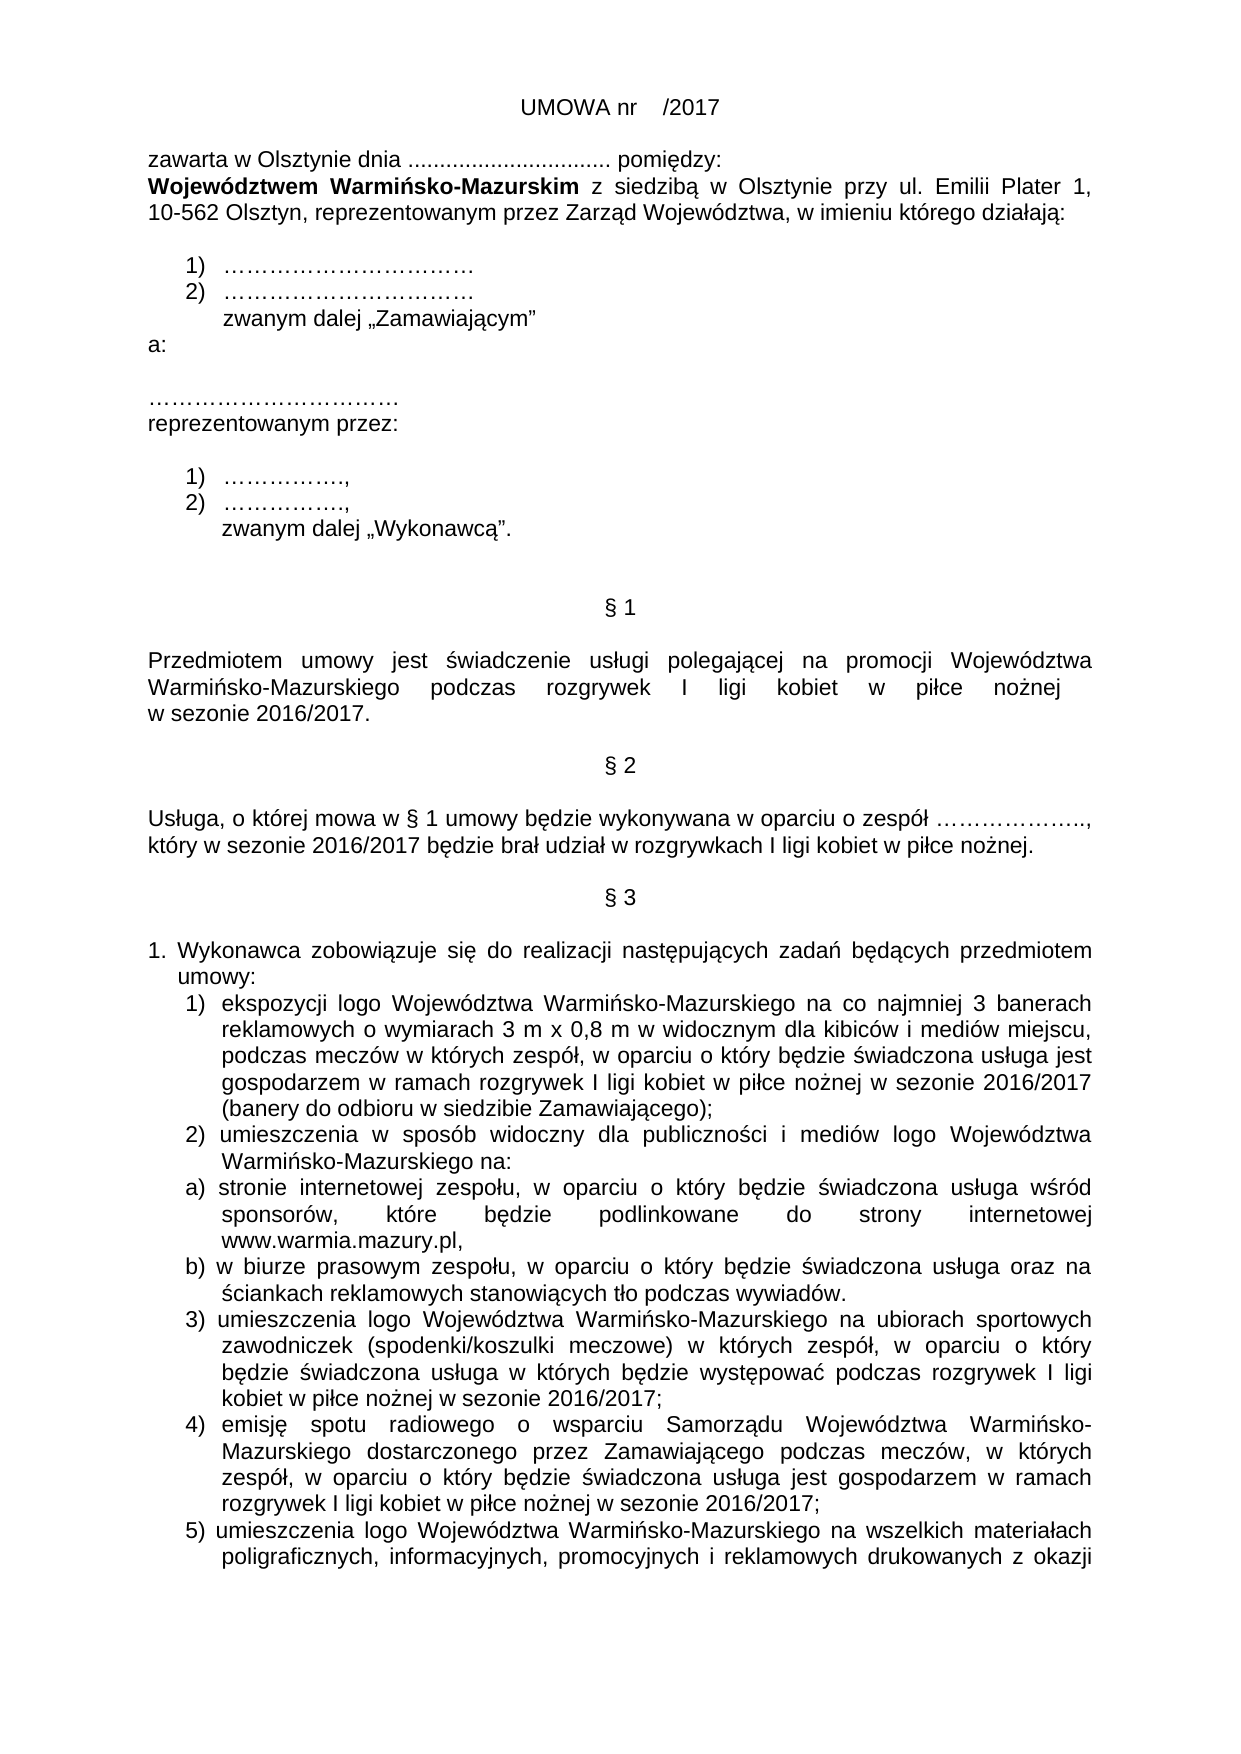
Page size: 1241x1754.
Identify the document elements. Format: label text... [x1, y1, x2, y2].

text b) w biurze prasowym zespołu, w oparciu o który będzie świadczona usługa oraz na ściankach reklamowych stanowiących tło podczas wywiadów. [185, 1253, 1093, 1306]
text zwanym dalej „Wykonawcą”. [148, 515, 1093, 542]
text UMOWA nr /2017 [148, 94, 1093, 120]
text Usługa, o której mowa w § 1 umowy będzie wykonywana w oparciu o zespół ……………….., który w sezonie 2016/2017 będzie brał udział w rozgrywkach I ligi kobiet w piłce nożnej. [148, 805, 1093, 858]
text Przedmiotem umowy jest świadczenie usługi polegającej na promocji Województwa Warmińsko-Mazurskiego podczas rozgrywek I ligi kobiet w piłce nożnej w sezonie 2016/2017. [148, 647, 1093, 726]
text a) stronie internetowej zespołu, w oparciu o który będzie świadczona usługa wśród sponsorów, które będzie podlinkowane do strony internetowej www.warmia.mazury.pl, [185, 1174, 1093, 1253]
text 3) umieszczenia logo Województwa Warmińsko-Mazurskiego na ubiorach sportowych zawodniczek (spodenki/koszulki meczowe) w których zespół, w oparciu o który będzie świadczona usługa w których będzie występować podczas rozgrywek I ligi kobiet w piłce nożnej w sezonie 2016/2017; [185, 1306, 1093, 1411]
list …………………………… zwanym dalej „Zamawiającym” [185, 278, 1093, 331]
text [185, 1517, 1093, 1569]
text 2) umieszczenia w sposób widoczny dla publiczności i mediów logo Województwa Warmińsko-Mazurskiego na: [185, 1121, 1093, 1174]
text § 2 [148, 752, 1093, 779]
text 4) emisję spotu radiowego o wsparciu Samorządu Województwa Warmińsko-Mazurskiego dostarczonego przez Zamawiającego podczas meczów, w których zespół, w oparciu o który będzie świadczona usługa jest gospodarzem w ramach rozgrywek I ligi kobiet w piłce nożnej w sezonie 2016/2017; [185, 1411, 1093, 1517]
text Województwem Warmińsko-Mazurskim z siedzibą w Olsztynie przy ul. Emilii Plater 1, 10-562 Olsztyn, reprezentowanym przez Zarząd Województwa, w imieniu którego działają: [148, 173, 1093, 225]
text a: [148, 331, 1093, 357]
text 1. Wykonawca zobowiązuje się do realizacji następujących zadań będących przedmiotem umowy: [148, 937, 1093, 990]
list …………………………… [185, 252, 1093, 278]
text § 1 [148, 594, 1093, 621]
list ……………., [185, 463, 1093, 489]
text 1) ekspozycji logo Województwa Warmińsko-Mazurskiego na co najmniej 3 banerach reklamowych o wymiarach 3 m x 0,8 m w widocznym dla kibiców i mediów miejscu, podczas meczów w których zespół, w oparciu o który będzie świadczona usługa jest gospodarzem w ramach rozgrywek I ligi kobiet w piłce nożnej w sezonie 2016/2017 (banery do odbioru w siedzibie Zamawiającego); [185, 990, 1093, 1121]
list ……………., [185, 489, 1093, 515]
text zawarta w Olsztynie dnia ................................ pomiędzy: [148, 146, 1093, 173]
text § 3 [148, 884, 1093, 911]
text reprezentowanym przez: [148, 410, 1093, 436]
text …………………………… [148, 383, 1093, 410]
